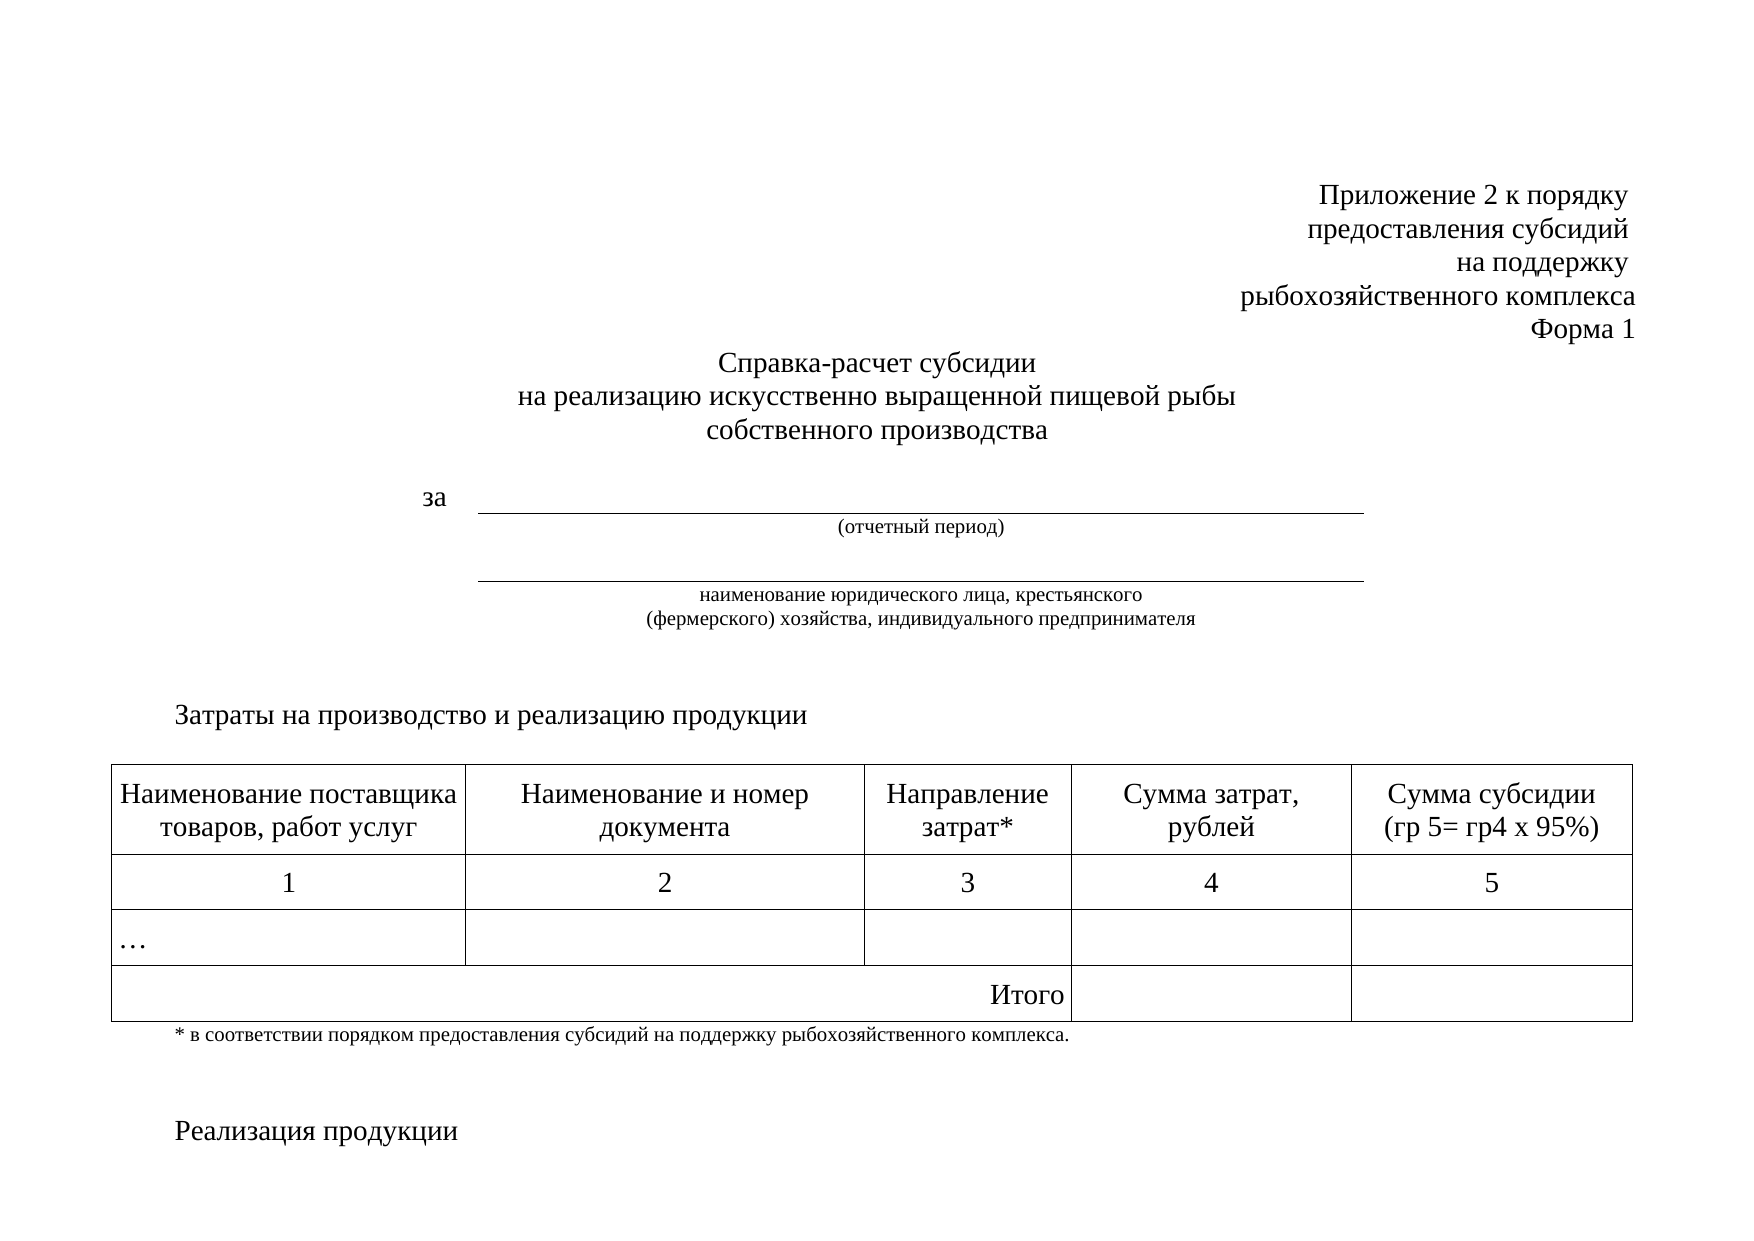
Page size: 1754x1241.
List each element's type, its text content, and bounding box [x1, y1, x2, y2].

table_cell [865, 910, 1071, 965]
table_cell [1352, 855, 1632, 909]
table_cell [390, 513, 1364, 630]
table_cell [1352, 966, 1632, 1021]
text собственного производства [118, 412, 1636, 446]
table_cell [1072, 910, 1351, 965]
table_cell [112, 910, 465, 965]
text Форма 1 [118, 311, 1636, 345]
text Затраты на производство и реализацию продукции [118, 697, 1636, 731]
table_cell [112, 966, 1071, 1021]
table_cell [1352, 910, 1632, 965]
text Справка-расчет субсидии [118, 345, 1636, 378]
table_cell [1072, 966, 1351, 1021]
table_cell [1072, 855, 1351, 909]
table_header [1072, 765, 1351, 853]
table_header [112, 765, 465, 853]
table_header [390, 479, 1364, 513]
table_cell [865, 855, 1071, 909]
text * в соответствии порядком предоставления субсидий на поддержку рыбохозяйственного комплекса. [118, 1022, 1636, 1046]
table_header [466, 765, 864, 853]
text на реализацию искусственно выращенной пищевой рыбы [118, 378, 1636, 412]
text Реализация продукции [118, 1113, 1636, 1147]
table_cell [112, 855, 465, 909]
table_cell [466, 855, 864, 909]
text Приложение 2 к порядку предоставления субсидий на поддержку рыбохозяйственного комплекса [118, 177, 1636, 311]
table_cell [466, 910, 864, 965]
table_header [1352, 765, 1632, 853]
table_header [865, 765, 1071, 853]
